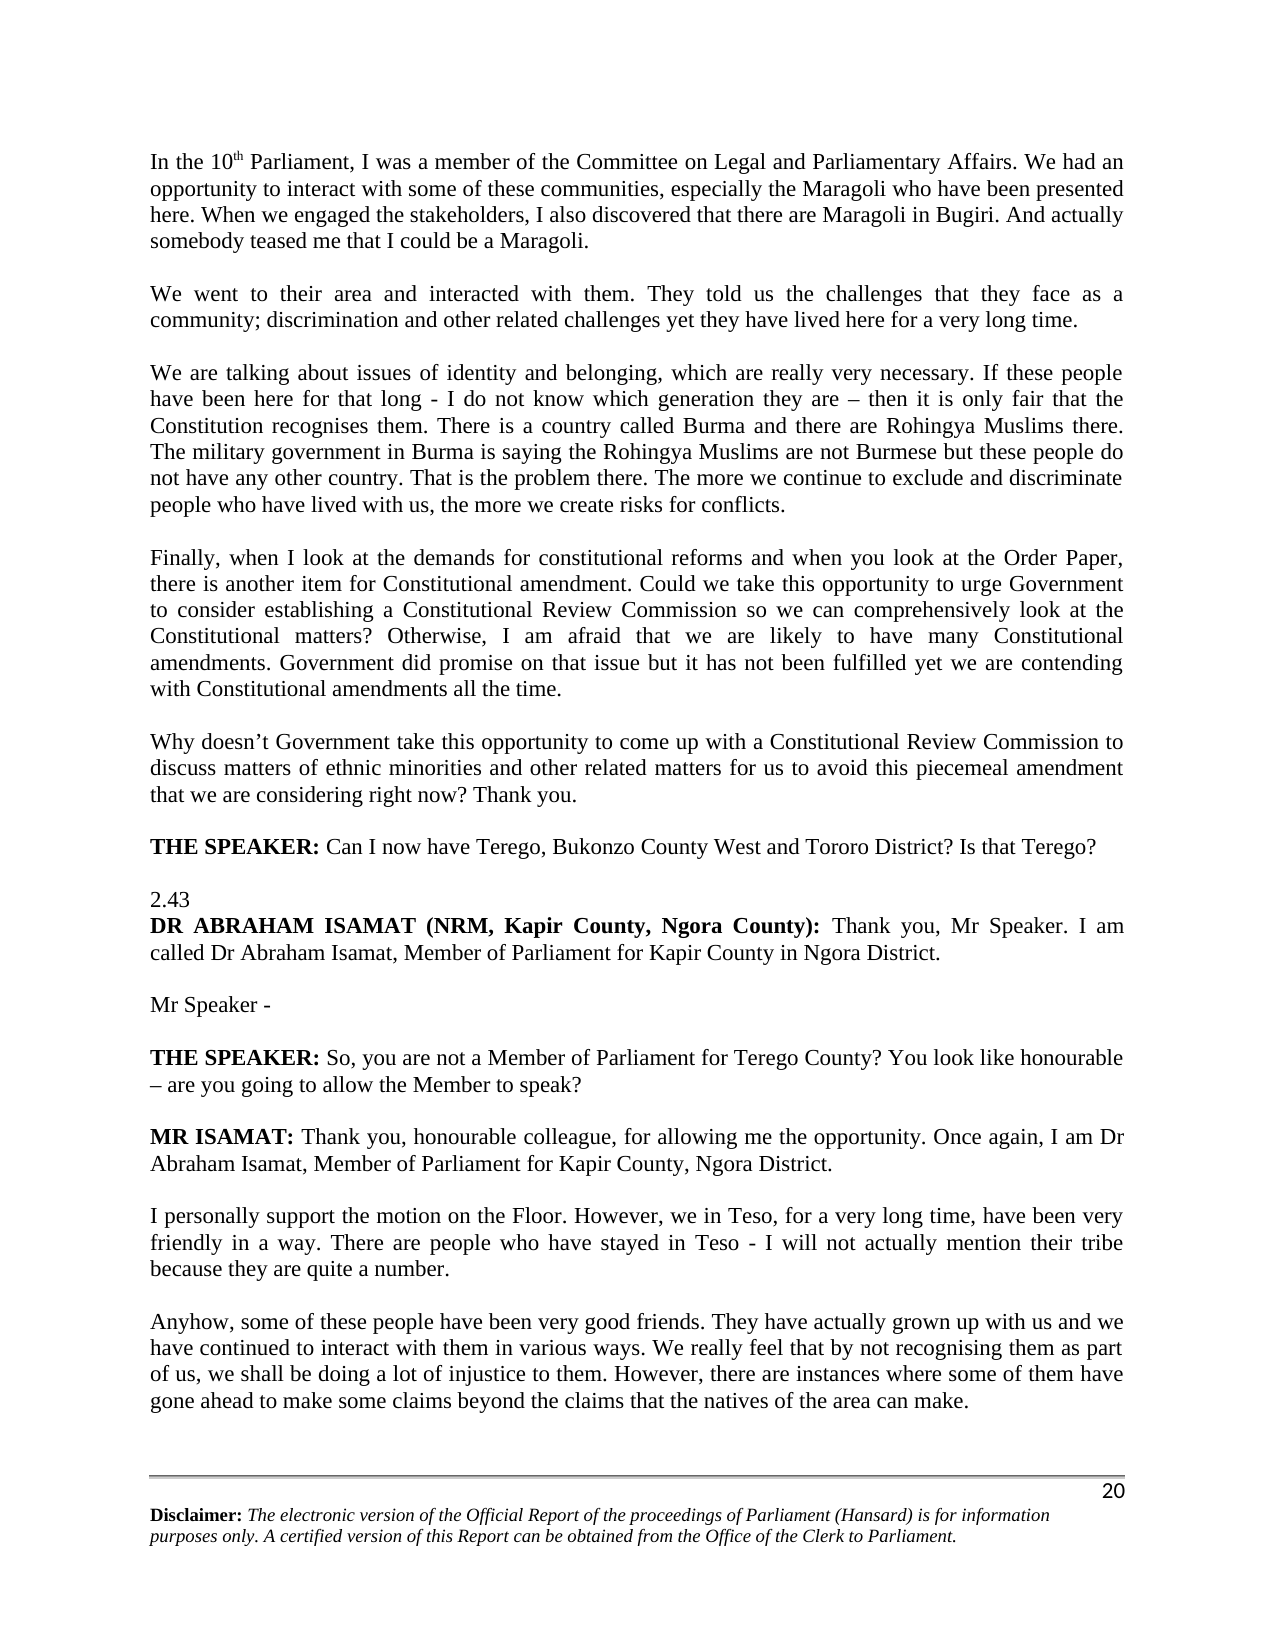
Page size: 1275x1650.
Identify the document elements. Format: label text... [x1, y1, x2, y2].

text Anyhow, some of these people have been very good friends. They have actually grown up with us and we have continued to interact with them in various ways. We really feel that by not recognising them as part of us, we shall be doing a lot of injustice to them. However, there are instances where some of them have gone ahead to make some claims beyond the claims that the natives of the area can make. [150, 1308, 1125, 1413]
text Why doesn’t Government take this opportunity to come up with a Constitutional Review Commission to discuss matters of ethnic minorities and other related matters for us to avoid this piecemeal amendment that we are considering right now? Thank you. [150, 728, 1125, 807]
text Mr Speaker - [150, 992, 1125, 1018]
text DR ABRAHAM ISAMAT (NRM, Kapir County, Ngora County): Thank you, Mr Speaker. I am called Dr Abraham Isamat, Member of Parliament for Kapir County in Ngora District. [150, 912, 1125, 965]
text I personally support the motion on the Floor. However, we in Teso, for a very long time, have been very friendly in a way. There are people who have stayed in Teso - I will not actually mention their tribe because they are quite a number. [150, 1202, 1125, 1281]
text We are talking about issues of identity and belonging, which are really very necessary. If these people have been here for that long - I do not know which generation they are – then it is only fair that the Constitution recognises them. There is a country called Burma and there are Rohingya Muslims there. The military government in Burma is saying the Rohingya Muslims are not Burmese but these people do not have any other country. That is the problem there. The more we continue to exclude and discriminate people who have lived with us, the more we create risks for conflicts. [150, 359, 1125, 517]
text We went to their area and interacted with them. They told us the challenges that they face as a community; discrimination and other related challenges yet they have lived here for a very long time. [150, 280, 1125, 333]
text MR ISAMAT: Thank you, honourable colleague, for allowing me the opportunity. Once again, I am Dr Abraham Isamat, Member of Parliament for Kapir County, Ngora District. [150, 1123, 1125, 1176]
text THE SPEAKER: Can I now have Terego, Bukonzo County West and Tororo District? Is that Terego? [150, 833, 1125, 860]
text 2.43 [150, 886, 1125, 912]
text THE SPEAKER: So, you are not a Member of Parliament for Terego County? You look like honourable – are you going to allow the Member to speak? [150, 1044, 1125, 1097]
picture [149, 1475, 1125, 1479]
text Finally, when I look at the demands for constitutional reforms and when you look at the Order Paper, there is another item for Constitutional amendment. Could we take this opportunity to urge Government to consider establishing a Constitutional Review Commission so we can comprehensively look at the Constitutional matters? Otherwise, I am afraid that we are likely to have many Constitutional amendments. Government did promise on that issue but it has not been fulfilled yet we are contending with Constitutional amendments all the time. [150, 543, 1125, 702]
text In the 10th Parliament, I was a member of the Committee on Legal and Parliamentary Affairs. We had an opportunity to interact with some of these communities, especially the Maragoli who have been presented here. When we engaged the stakeholders, I also discovered that there are Maragoli in Bugiri. And actually somebody teased me that I could be a Maragoli. [150, 148, 1125, 254]
